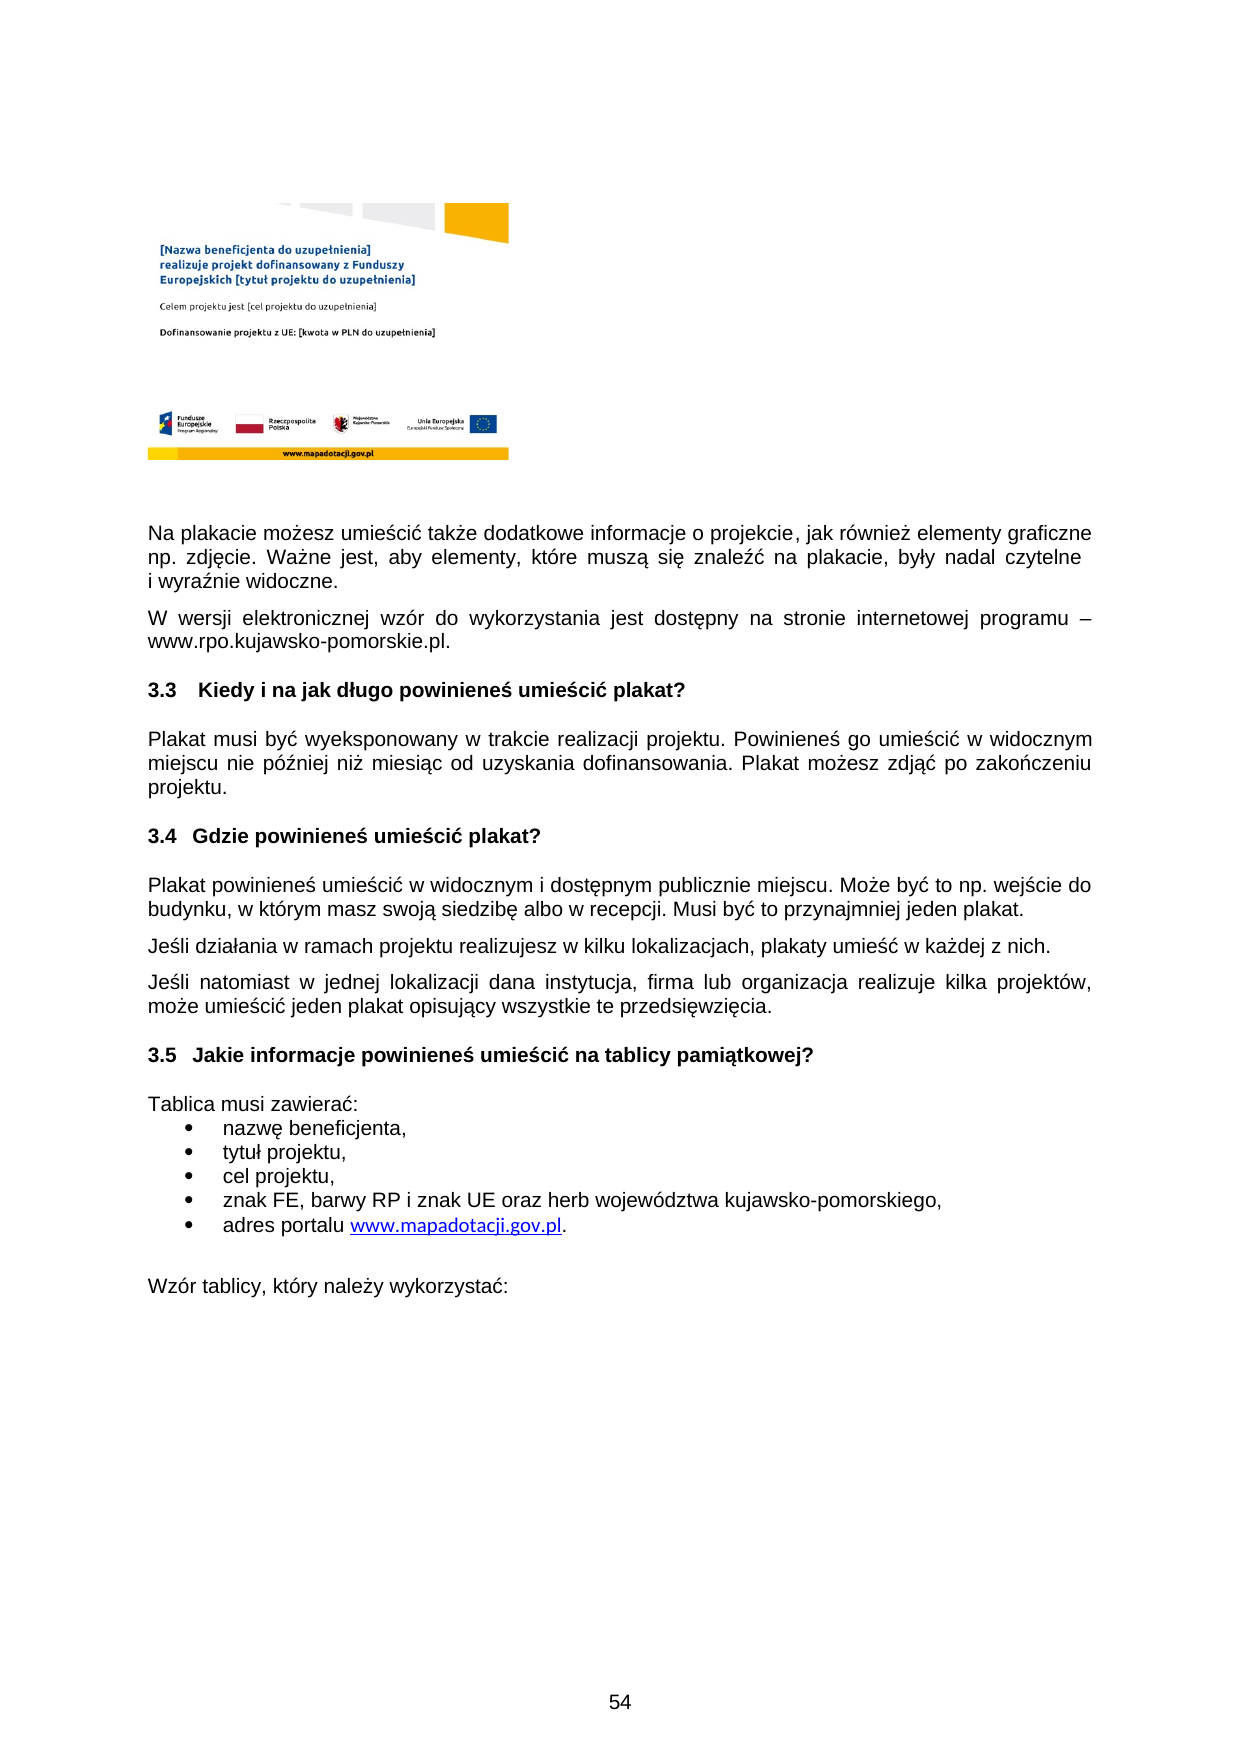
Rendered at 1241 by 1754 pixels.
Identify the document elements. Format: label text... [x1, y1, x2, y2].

picture [147, 203, 509, 460]
text Plakat powinieneś umieścić w widocznym i dostępnym publicznie miejscu. Może być to np. wejście do budynku, w którym masz swoją siedzibę albo w recepcji. Musi być to przynajmniej jeden plakat. [148, 873, 1092, 921]
list cel projektu, [185, 1164, 1092, 1188]
list Kiedy i na jak długo powinieneś umieścić plakat? [148, 678, 1092, 702]
text Tablica musi zawierać: [148, 1092, 1092, 1116]
text Na plakacie możesz umieścić także dodatkowe informacje o projekcie, jak również elementy graficzne np. zdjęcie. Ważne jest, aby elementy, które muszą się znaleźć na plakacie, były nadal czytelne i wyraźnie widoczne. [148, 521, 1092, 593]
text Wzór tablicy, który należy wykorzystać: [148, 1274, 1092, 1298]
list znak FE, barwy RP i znak UE oraz herb województwa kujawsko-pomorskiego, [185, 1188, 1092, 1212]
list nazwę beneficjenta, [185, 1116, 1092, 1140]
list Jakie informacje powinieneś umieścić na tablicy pamiątkowej? [148, 1043, 1092, 1067]
text Plakat musi być wyeksponowany w trakcie realizacji projektu. Powinieneś go umieścić w widocznym miejscu nie później niż miesiąc od uzyskania dofinansowania. Plakat możesz zdjąć po zakończeniu projektu. [148, 727, 1092, 799]
list adres portalu www.mapadotacji.gov.pl. [185, 1212, 1092, 1237]
list Gdzie powinieneś umieścić plakat? [148, 824, 1092, 848]
list tytuł projektu, [185, 1140, 1092, 1164]
text Jeśli natomiast w jednej lokalizacji dana instytucja, firma lub organizacja realizuje kilka projektów, może umieścić jeden plakat opisujący wszystkie te przedsięwzięcia. [148, 970, 1092, 1018]
text Jeśli działania w ramach projektu realizujesz w kilku lokalizacjach, plakaty umieść w każdej z nich. [148, 933, 1092, 957]
text W wersji elektronicznej wzór do wykorzystania jest dostępny na stronie internetowej programu – www.rpo.kujawsko-pomorskie.pl. [148, 605, 1092, 653]
